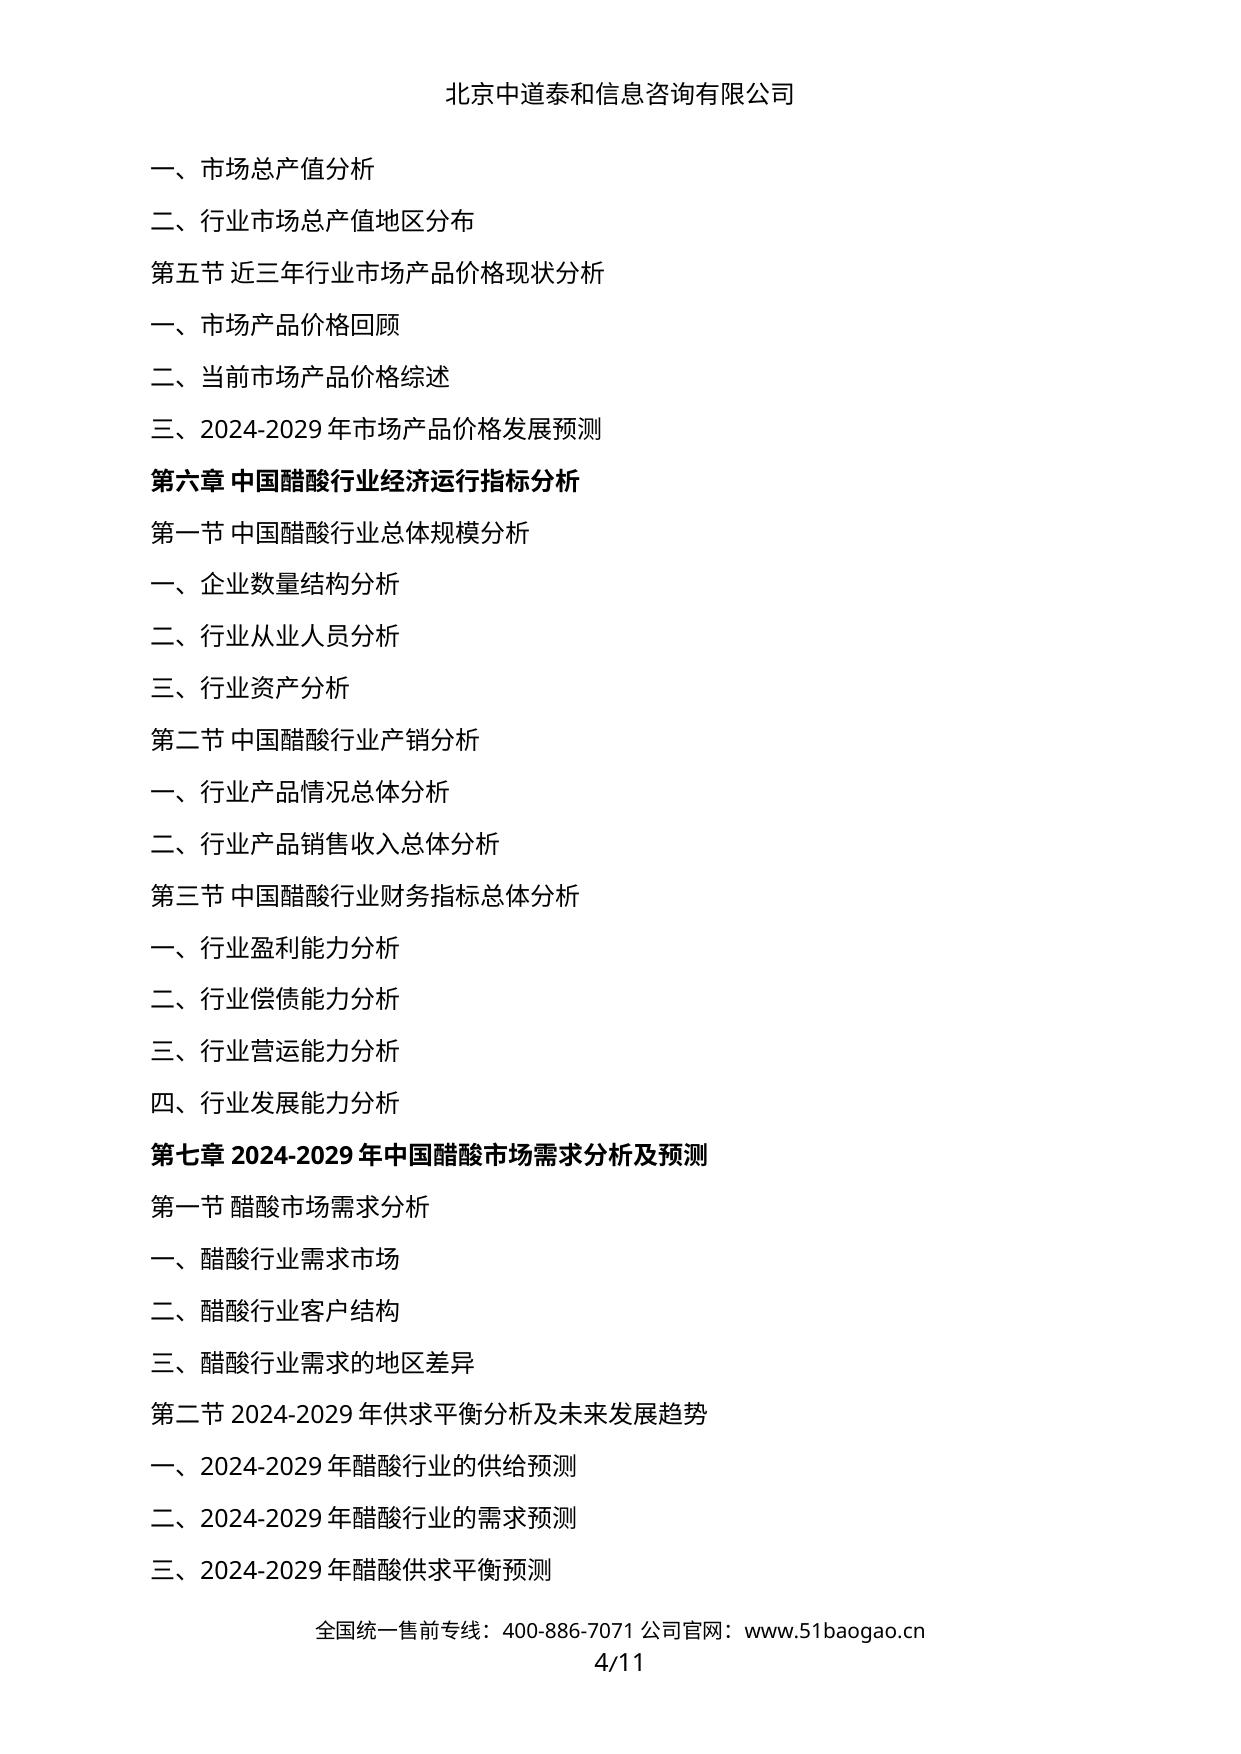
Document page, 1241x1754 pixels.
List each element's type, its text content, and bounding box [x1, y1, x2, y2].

text 第一节 醋酸市场需求分析 [150, 1187, 1090, 1224]
text 三、2024-2029年醋酸供求平衡预测 [150, 1551, 1090, 1587]
text 一、2024-2029年醋酸行业的供给预测 [150, 1447, 1090, 1483]
text 第二节 2024-2029年供求平衡分析及未来发展趋势 [150, 1395, 1090, 1431]
text 二、醋酸行业客户结构 [150, 1291, 1090, 1327]
text 第一节 中国醋酸行业总体规模分析 [150, 513, 1090, 549]
text 第六章 中国醋酸行业经济运行指标分析 [150, 461, 1090, 497]
text 二、行业市场总产值地区分布 [150, 202, 1090, 238]
text 一、行业盈利能力分析 [150, 928, 1090, 964]
text 一、市场总产值分析 [150, 150, 1090, 186]
text 二、行业从业人员分析 [150, 617, 1090, 653]
text 二、2024-2029年醋酸行业的需求预测 [150, 1499, 1090, 1535]
text 三、行业营运能力分析 [150, 1032, 1090, 1068]
text 二、行业偿债能力分析 [150, 980, 1090, 1016]
text 三、行业资产分析 [150, 669, 1090, 705]
text 二、行业产品销售收入总体分析 [150, 824, 1090, 861]
text 第五节 近三年行业市场产品价格现状分析 [150, 254, 1090, 290]
text 第二节 中国醋酸行业产销分析 [150, 721, 1090, 757]
text 四、行业发展能力分析 [150, 1084, 1090, 1120]
text 第七章 2024-2029年中国醋酸市场需求分析及预测 [150, 1136, 1090, 1172]
text 三、2024-2029年市场产品价格发展预测 [150, 409, 1090, 446]
text 三、醋酸行业需求的地区差异 [150, 1343, 1090, 1379]
text 二、当前市场产品价格综述 [150, 357, 1090, 394]
text 一、行业产品情况总体分析 [150, 772, 1090, 809]
text 第三节 中国醋酸行业财务指标总体分析 [150, 876, 1090, 912]
text 一、市场产品价格回顾 [150, 306, 1090, 342]
text 一、企业数量结构分析 [150, 565, 1090, 601]
text 一、醋酸行业需求市场 [150, 1239, 1090, 1276]
